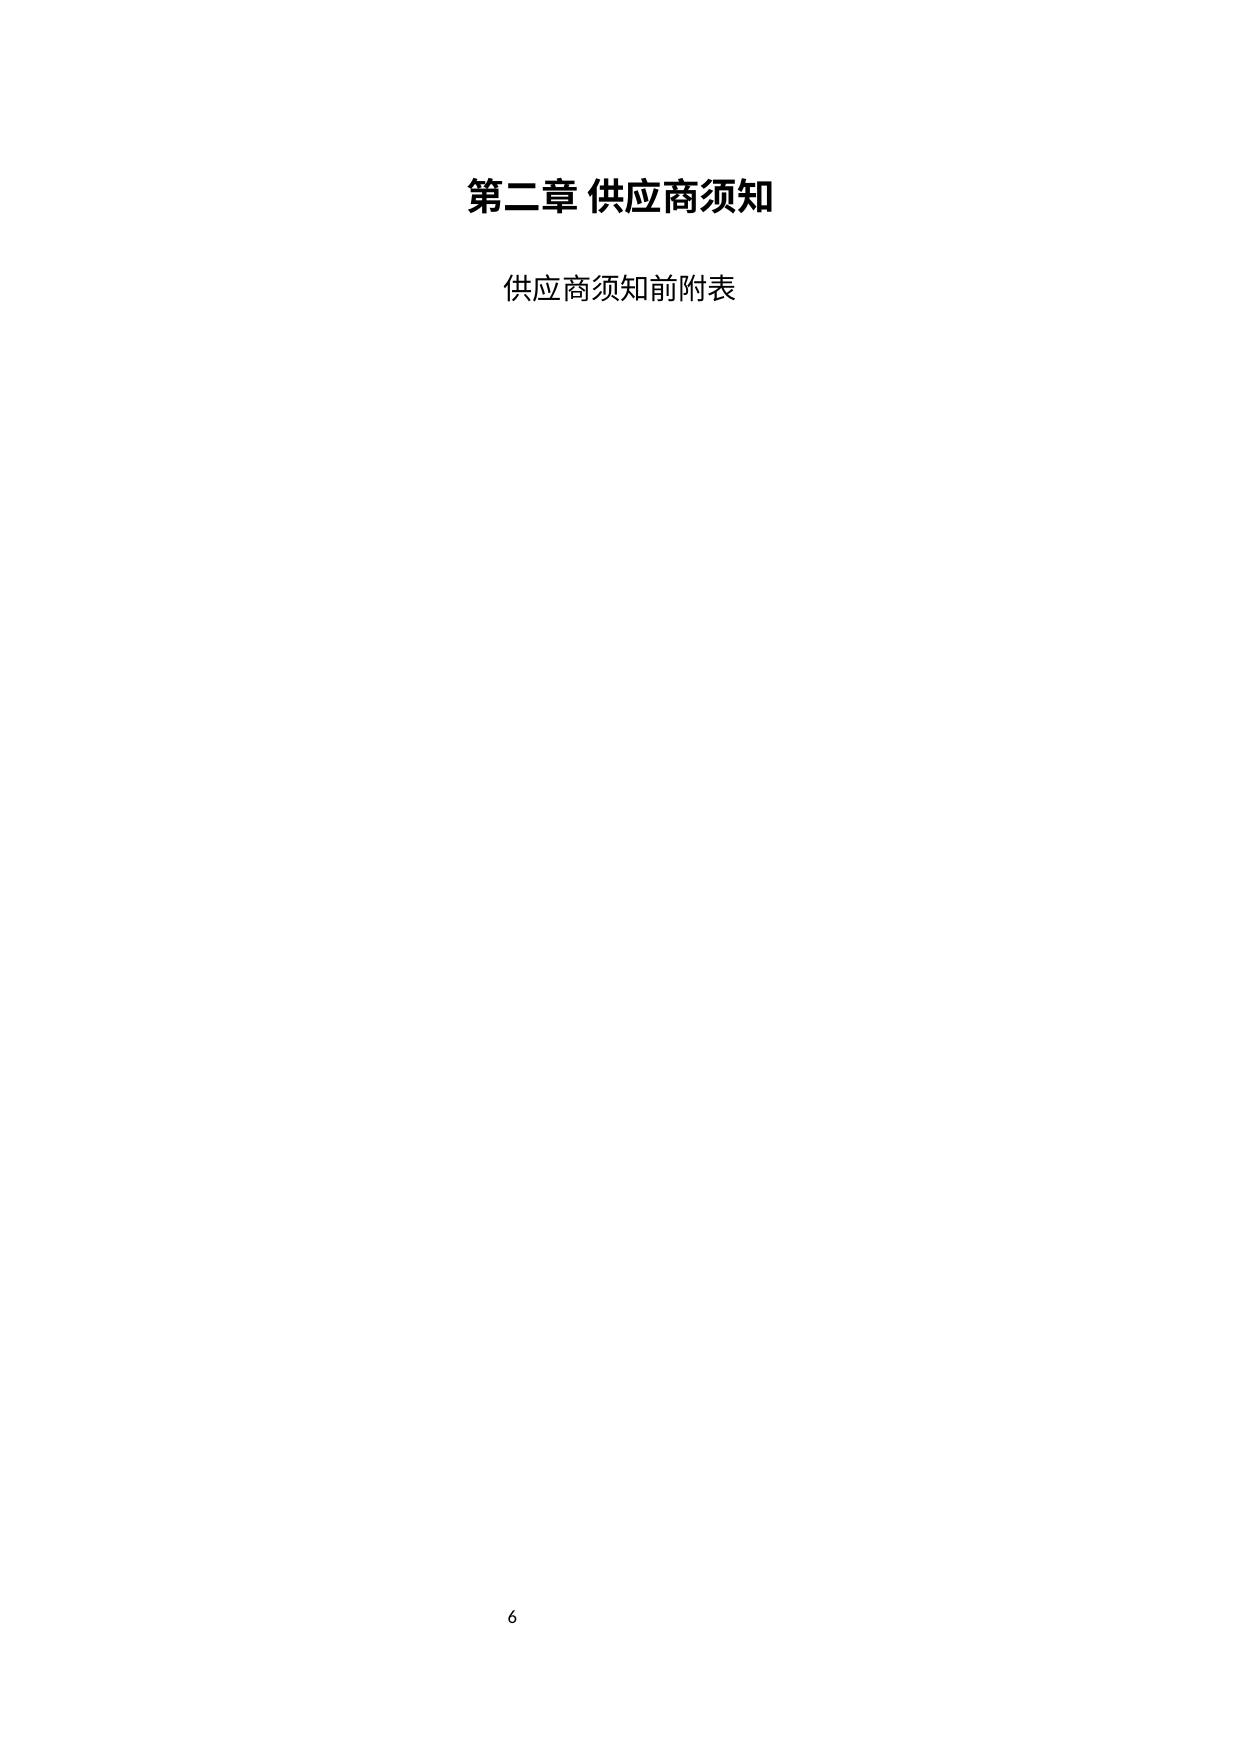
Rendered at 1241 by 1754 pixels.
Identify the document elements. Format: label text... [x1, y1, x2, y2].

subtitle 第二章 供应商须知 [187, 162, 1053, 227]
text 供应商须知前附表 [187, 254, 1053, 319]
